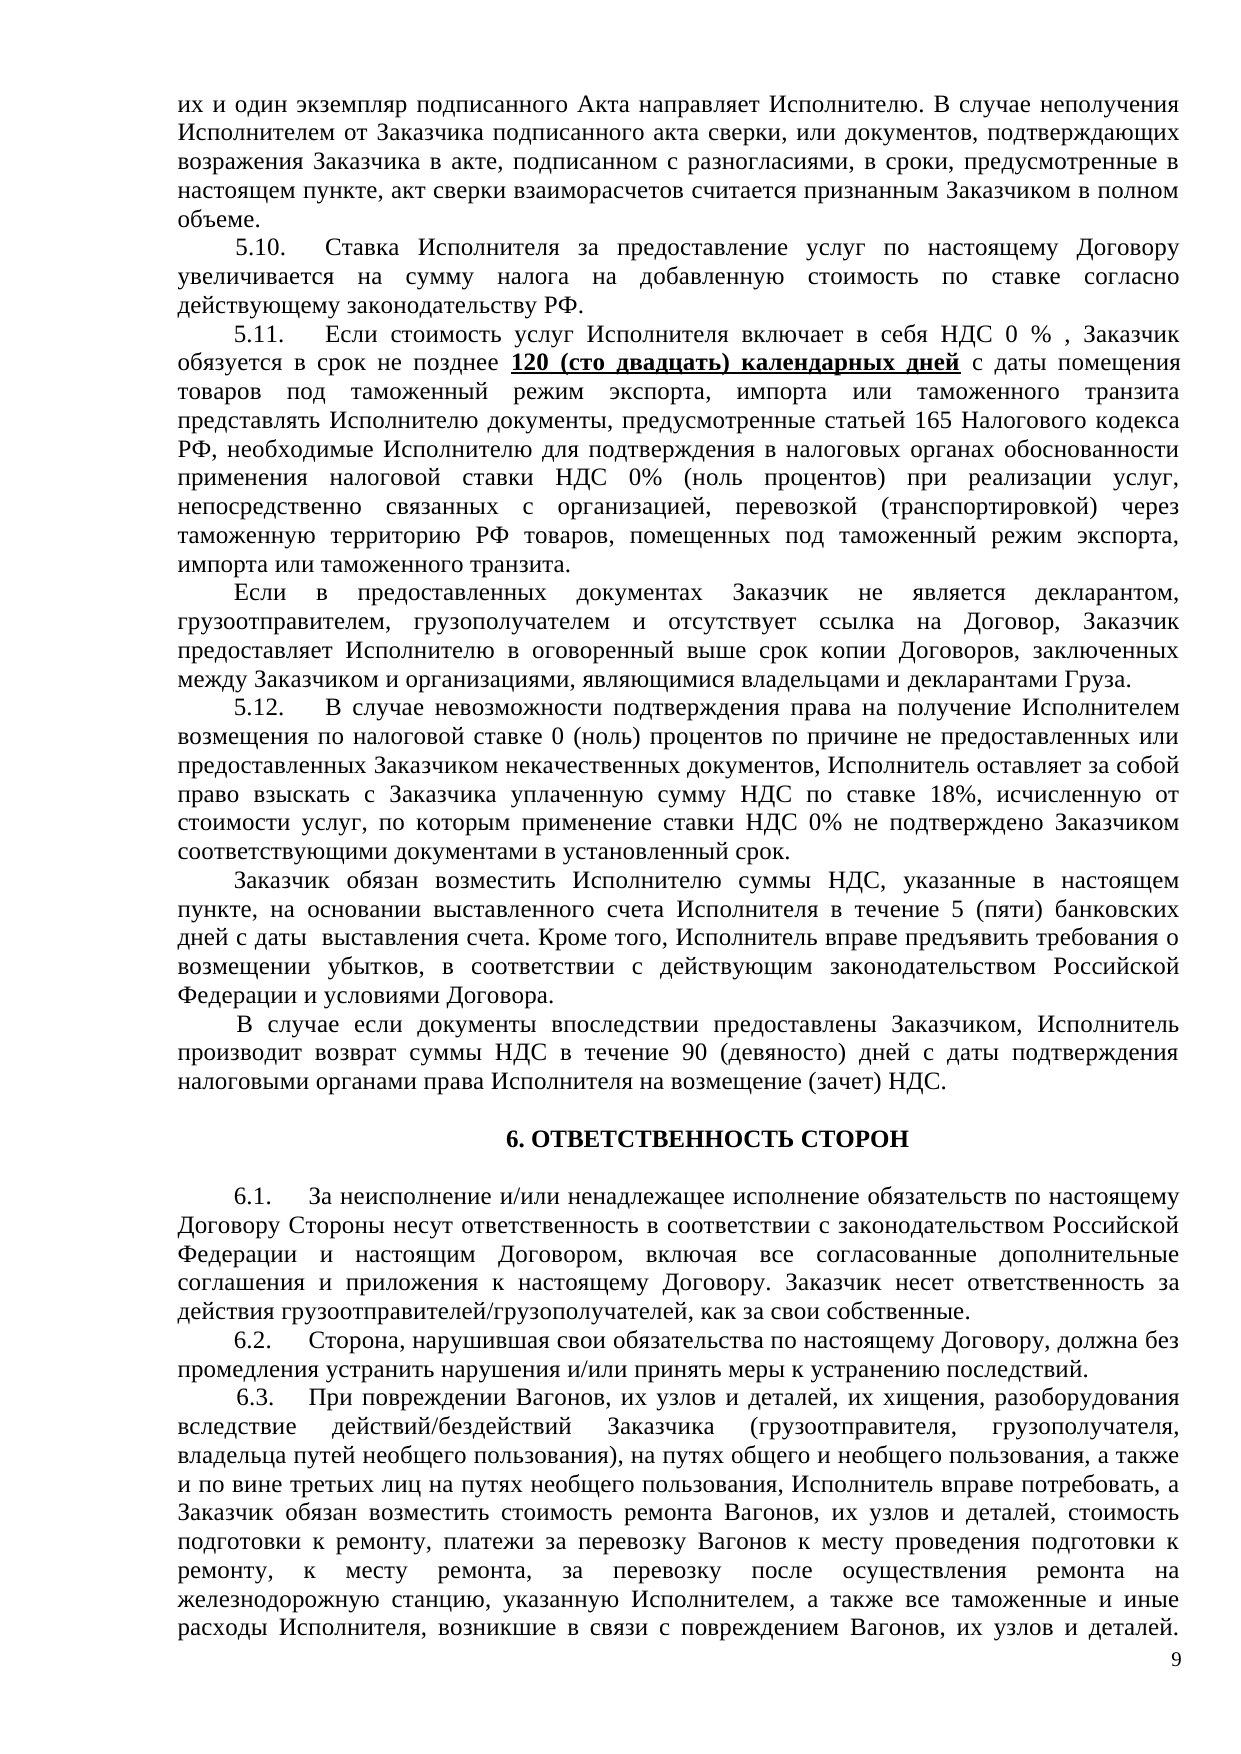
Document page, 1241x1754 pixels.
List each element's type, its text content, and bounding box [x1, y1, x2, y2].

text 5.10. Ставка Исполнителя за предоставление услуг по настоящему Договору увеличивается на сумму налога на добавленную стоимость по ставке согласно действующему законодательству РФ. [177, 232, 1181, 319]
text 5.11. Если стоимость услуг Исполнителя включает в себя НДС 0 % , Заказчик обязуется в срок не позднее 120 (сто двадцать) календарных дней с даты помещения товаров под таможенный режим экспорта, импорта или таможенного транзита представлять Исполнителю документы, предусмотренные статьей 165 Налогового кодекса РФ, необходимые Исполнителю для подтверждения в налоговых органах обоснованности применения налоговой ставки НДС 0% (ноль процентов) при реализации услуг, непосредственно связанных с организацией, перевозкой (транспортировкой) через таможенную территорию РФ товаров, помещенных под таможенный режим экспорта, импорта или таможенного транзита. [177, 319, 1181, 577]
text 6.2. Сторона, нарушившая свои обязательства по настоящему Договору, должна без промедления устранить нарушения и/или принять меры к устранению последствий. [177, 1325, 1181, 1382]
text В случае если документы впоследствии предоставлены Заказчиком, Исполнитель производит возврат суммы НДС в течение 90 (девяносто) дней с даты подтверждения налоговыми органами права Исполнителя на возмещение (зачет) НДС. [177, 1009, 1181, 1095]
text 5.12. В случае невозможности подтверждения права на получение Исполнителем возмещения по налоговой ставке 0 (ноль) процентов по причине не предоставленных или предоставленных Заказчиком некачественных документов, Исполнитель оставляет за собой право взыскать с Заказчика уплаченную сумму НДС по ставке 18%, исчисленную от стоимости услуг, по которым применение ставки НДС 0% не подтверждено Заказчиком соответствующими документами в установленный срок. [177, 692, 1181, 865]
text 6.1. За неисполнение и/или ненадлежащее исполнение обязательств по настоящему Договору Стороны несут ответственность в соответствии с законодательством Российской Федерации и настоящим Договором, включая все согласованные дополнительные соглашения и приложения к настоящему Договору. Заказчик несет ответственность за действия грузоотправителей/грузополучателей, как за свои собственные. [177, 1181, 1181, 1325]
text Если в предоставленных документах Заказчик не является декларантом, грузоотправителем, грузополучателем и отсутствует ссылка на Договор, Заказчик предоставляет Исполнителю в оговоренный выше срок копии Договоров, заключенных между Заказчиком и организациями, являющимися владельцами и декларантами Груза. [177, 577, 1181, 692]
text Заказчик обязан возместить Исполнителю суммы НДС, указанные в настоящем пункте, на основании выставленного счета Исполнителя в течение 5 (пяти) банковских дней с даты выставления счета. Кроме того, Исполнитель вправе предъявить требования о возмещении убытков, в соответствии с действующим законодательством Российской Федерации и условиями Договора. [177, 865, 1181, 1009]
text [177, 1382, 1181, 1641]
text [177, 89, 1181, 232]
text 6. ОТВЕТСТВЕННОСТЬ СТОРОН [177, 1124, 1181, 1152]
